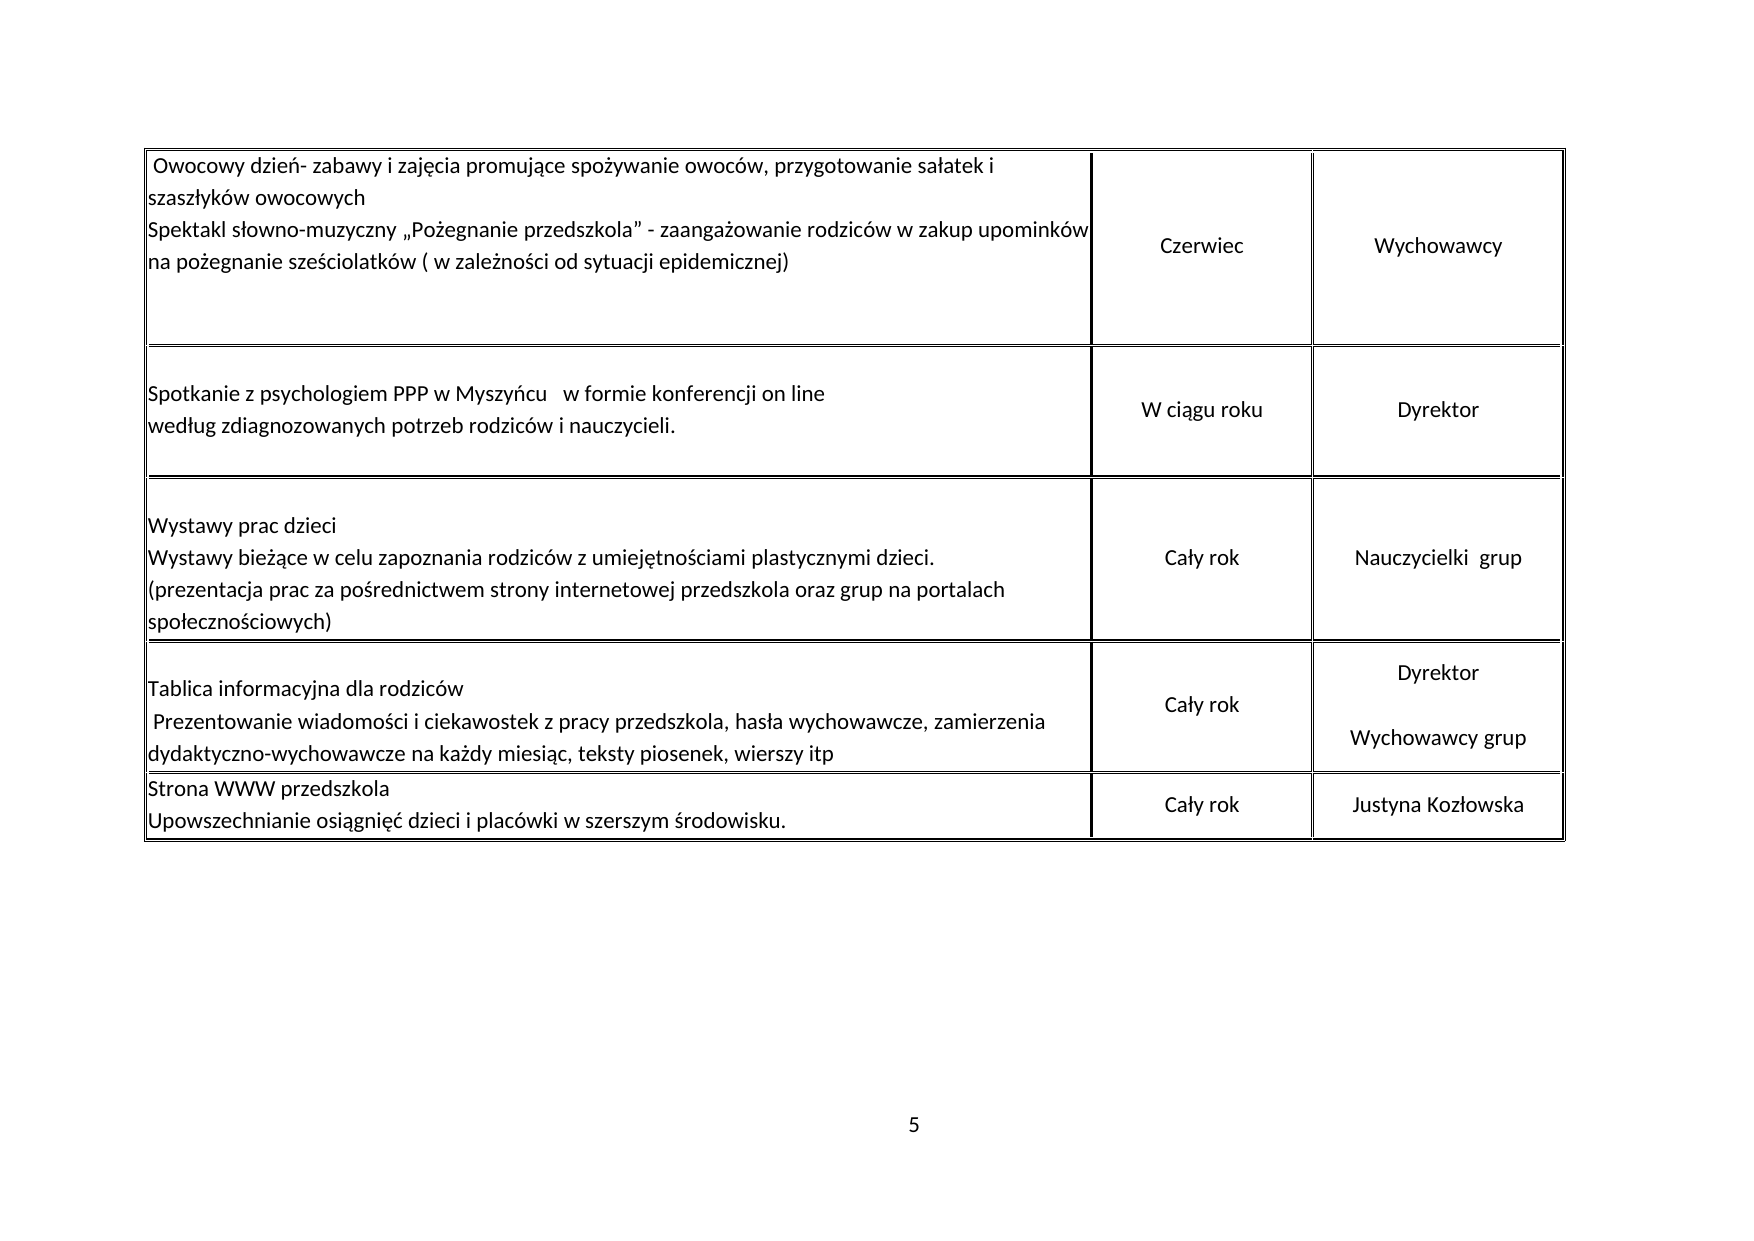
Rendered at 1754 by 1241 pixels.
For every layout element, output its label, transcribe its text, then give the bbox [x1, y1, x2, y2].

table_cell Wychowawcy [1313, 151, 1562, 344]
table_cell Cały rok [1091, 774, 1313, 838]
table_cell Spotkanie z psychologiem PPP w Myszyńcu w formie konferencji on line według zdiagnozowanych potrzeb rodziców i nauczycieli. [145, 344, 1091, 475]
table_cell Cały rok [1093, 643, 1311, 771]
table_cell Strona WWW przedszkola Upowszechnianie osiągnięć dzieci i placówki w szerszym środowisku. [145, 771, 1091, 838]
table_cell Nauczycielki grup [1314, 475, 1563, 639]
table_cell Czerwiec [1091, 151, 1313, 344]
table_cell Cały rok [1093, 479, 1311, 639]
table_cell Justyna Kozłowska [1313, 771, 1564, 838]
table_cell Dyrektor [1313, 344, 1564, 475]
table_cell Tablica informacyjna dla rodziców Prezentowanie wiadomości i ciekawostek z pracy przedszkola, hasła wychowawcze, zamierzenia dydaktyczno-wychowawcze na każdy miesiąc, teksty piosenek, wierszy itp [147, 639, 1090, 771]
table_cell W ciągu roku [1093, 347, 1311, 475]
table_cell Wystawy prac dzieci Wystawy bieżące w celu zapoznania rodziców z umiejętnościami plastycznymi dzieci. (prezentacja prac za pośrednictwem strony internetowej przedszkola oraz grup na portalach społecznościowych) [147, 475, 1090, 639]
table_cell Owocowy dzień- zabawy i zajęcia promujące spożywanie owoców, przygotowanie sałatek i szaszłyków owocowych Spektakl słowno-muzyczny „Pożegnanie przedszkola” - zaangażowanie rodziców w zakup upominków na pożegnanie sześciolatków ( w zależności od sytuacji epidemicznej) [147, 151, 1091, 344]
table_cell Dyrektor Wychowawcy grup [1314, 639, 1563, 771]
